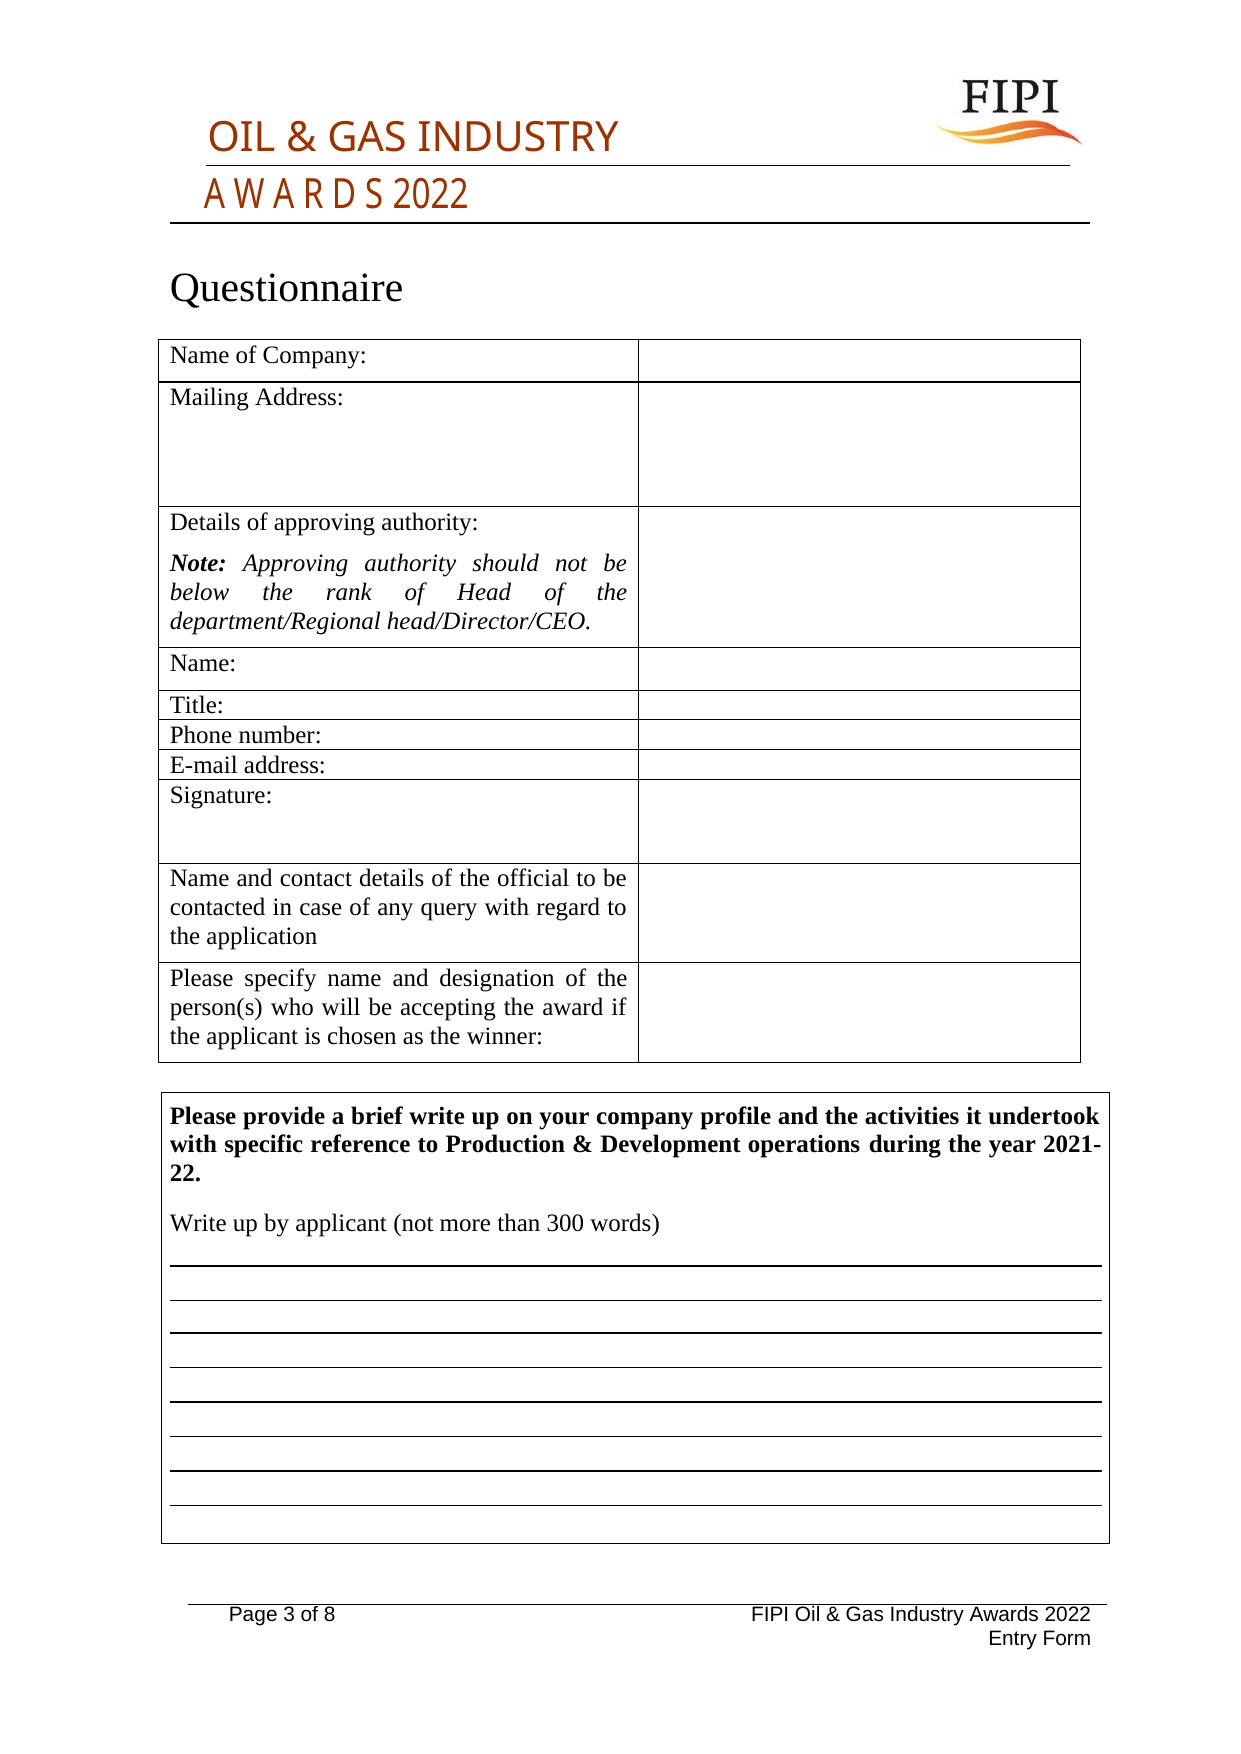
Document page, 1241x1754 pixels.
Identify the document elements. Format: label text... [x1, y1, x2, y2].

table_cell Please specify name and designation of the person(s) who will be accepting the award if the applicant is chosen as the winner: [159, 963, 638, 1062]
table_header Name of Company: [159, 340, 638, 381]
table_header Please provide a brief write up on your company profile and the activities it undertook with specific reference to Production & Development operations during the year 2021-22. Write up by applicant (not more than 300 words) [162, 1093, 1109, 1543]
table_cell [639, 507, 1080, 647]
table_cell [639, 648, 1080, 689]
table_cell [639, 864, 1080, 962]
table_cell [639, 750, 1080, 779]
table_cell [639, 383, 1080, 506]
table_cell Name: [159, 648, 638, 689]
table_cell E-mail address: [159, 750, 638, 779]
table_cell Mailing Address: [159, 383, 638, 506]
table_cell Phone number: [159, 720, 638, 749]
table_cell [639, 963, 1080, 1062]
table_cell Details of approving authority: Note: Approving authority should not be below the rank of Head of the department/Regional head/Director/CEO. [159, 507, 638, 647]
text Questionnaire [169, 262, 1090, 310]
table_cell [639, 780, 1080, 862]
picture [931, 75, 1088, 152]
table_header [639, 340, 1080, 381]
table_cell Signature: [159, 780, 638, 862]
table_cell Title: [159, 691, 638, 719]
table_cell Name and contact details of the official to be contacted in case of any query with regard to the application [159, 864, 638, 962]
table_cell [639, 691, 1080, 719]
table_cell [639, 720, 1080, 749]
